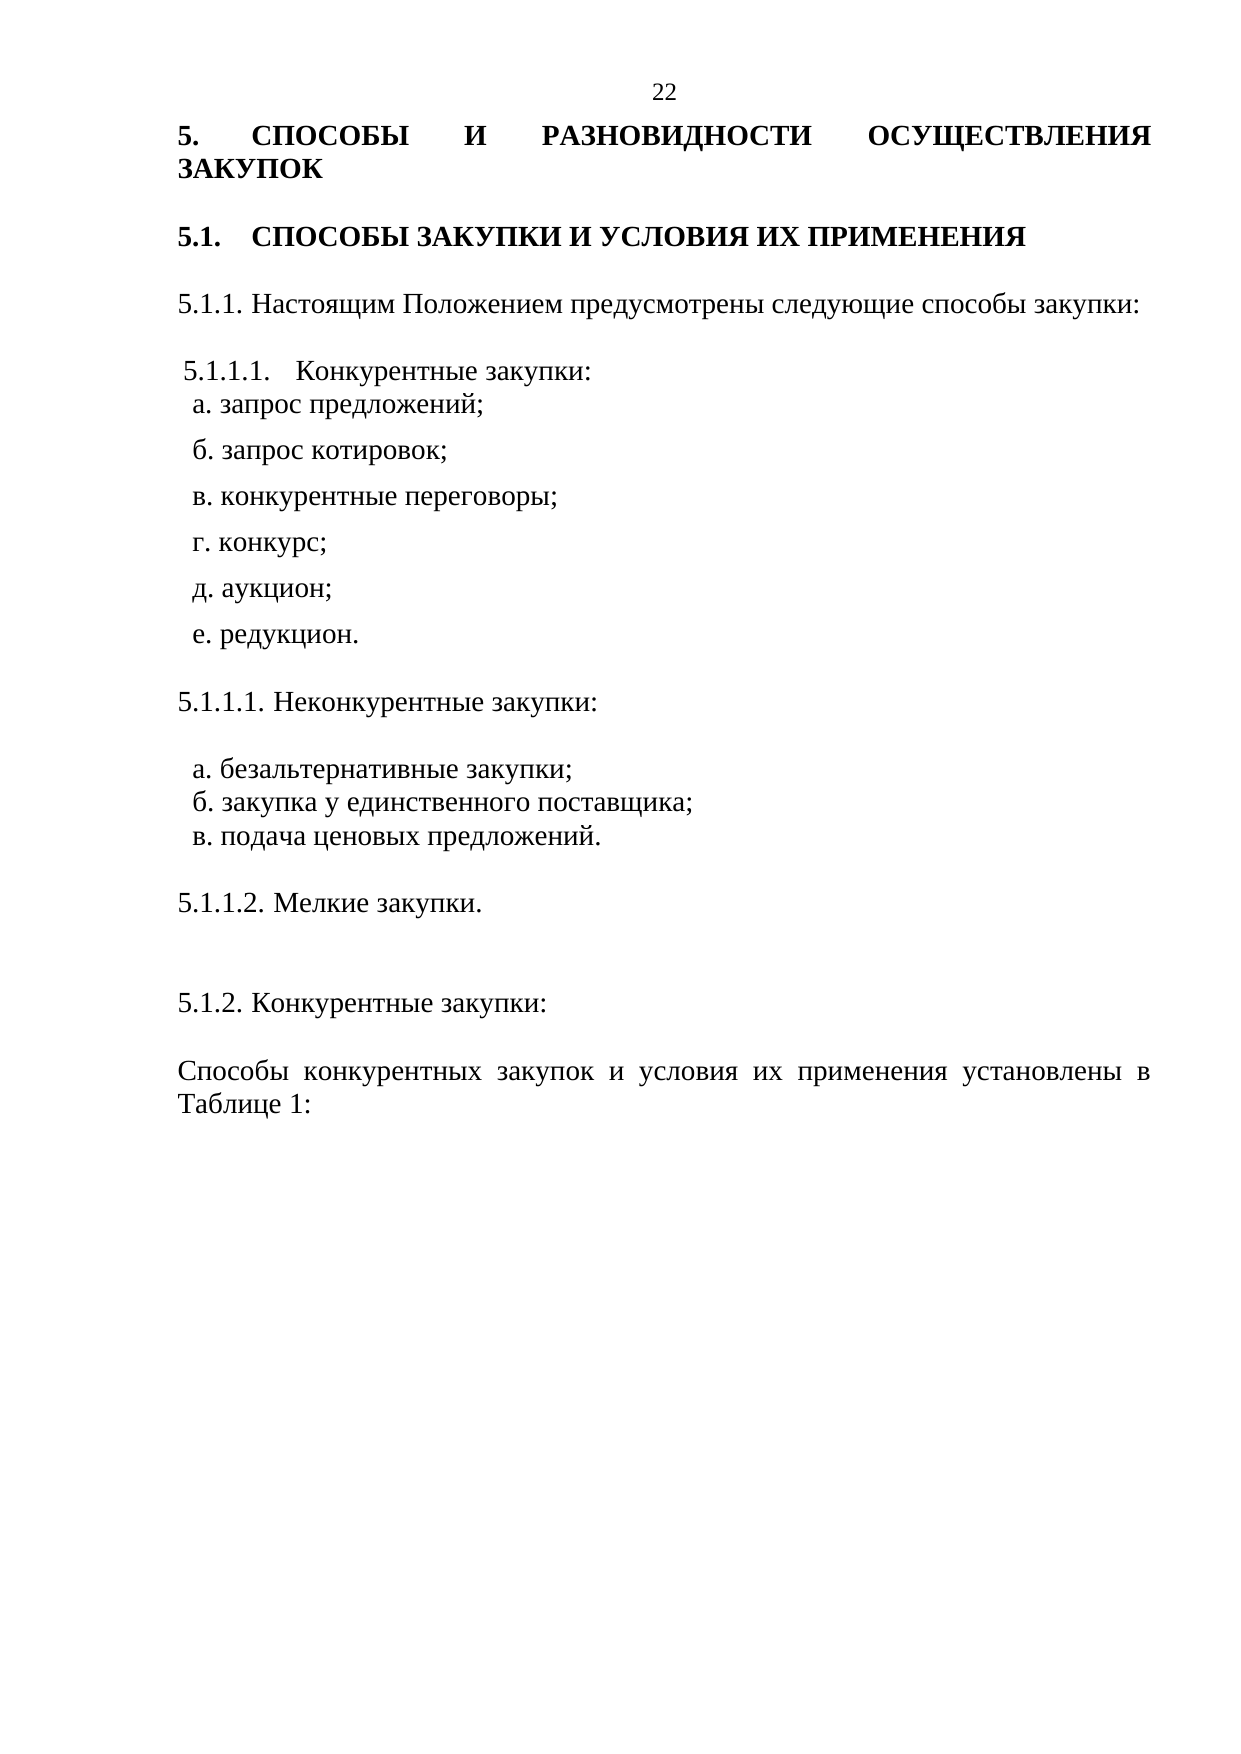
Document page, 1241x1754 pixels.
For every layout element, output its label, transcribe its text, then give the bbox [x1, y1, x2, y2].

list в. подача ценовых предложений. [177, 818, 1152, 851]
text Неконкурентные закупки: [177, 684, 1152, 717]
text в. конкурентные переговоры; [192, 478, 1152, 512]
list а. запрос предложений; [192, 386, 1152, 420]
text е. редукцион. [192, 617, 1152, 650]
text Мелкие закупки. [177, 885, 1152, 918]
list Способы и разновидности осуществления закупок [177, 118, 1152, 185]
list Конкурентные закупки: [177, 986, 1152, 1019]
list б. закупка у единственного поставщика; [177, 784, 1152, 818]
list Конкурентные закупки: [183, 353, 1152, 386]
list Настоящим Положением предусмотрены следующие способы закупки: [177, 286, 1152, 319]
text д. аукцион; [192, 571, 1152, 604]
list Способы конкурентных закупок и условия их применения установлены в Таблице 1: [177, 1053, 1152, 1120]
text г. конкурс; [192, 524, 1152, 558]
list а. безальтернативные закупки; [177, 751, 1152, 784]
list Способы закупки и условия их применения [177, 219, 1152, 252]
text б. запрос котировок; [192, 432, 1152, 466]
